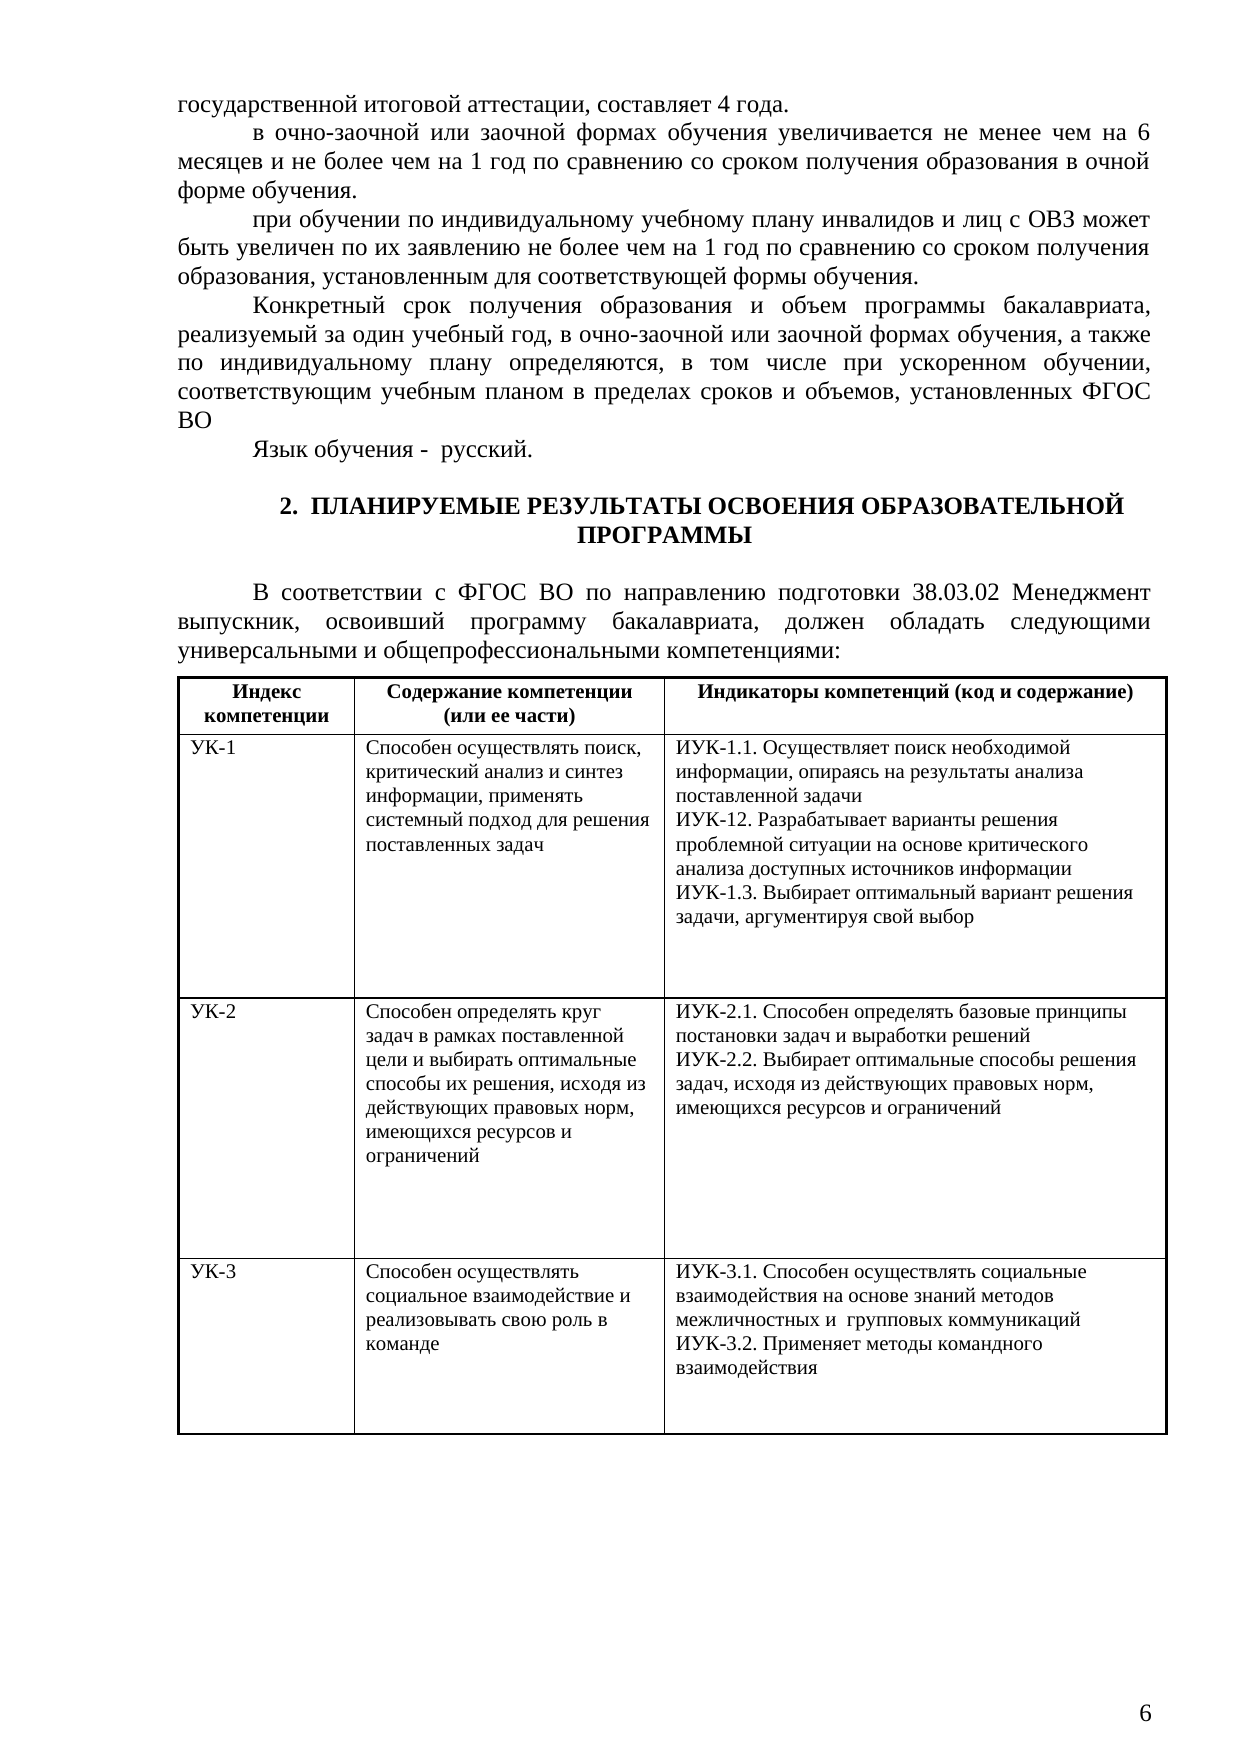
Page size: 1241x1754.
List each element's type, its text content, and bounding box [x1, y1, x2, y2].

table_cell Способен осуществлять поиск, критический анализ и синтез информации, применять системный подход для решения поставленных задач [355, 735, 664, 997]
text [177, 89, 1152, 117]
table_cell Способен определять круг задач в рамках поставленной цели и выбирать оптимальные способы их решения, исходя из действующих правовых норм, имеющихся ресурсов и ограничений [355, 999, 664, 1257]
table_cell УК-3 [180, 1259, 354, 1433]
table_cell УК-1 [180, 735, 354, 997]
text 2. Планируемые результаты освоения образовательной программы [177, 491, 1152, 549]
text В соответствии с ФГОС ВО по направлению подготовки 38.03.02 Менеджмент выпускник, освоивший программу бакалавриата, должен обладать следующими универсальными и общепрофессиональными компетенциями: [177, 577, 1152, 664]
text в очно-заочной или заочной формах обучения увеличивается не менее чем на 6 месяцев и не более чем на 1 год по сравнению со сроком получения образования в очной форме обучения. [177, 117, 1152, 204]
text Конкретный срок получения образования и объем программы бакалавриата, реализуемый за один учебный год, в очно-заочной или заочной формах обучения, а также по индивидуальному плану определяются, в том числе при ускоренном обучении, соответствующим учебным планом в пределах сроков и объемов, установленных ФГОС ВО [177, 290, 1152, 434]
table_cell Способен осуществлять социальное взаимодействие и реализовывать свою роль в команде [355, 1259, 664, 1433]
table_cell УК-2 [180, 999, 354, 1257]
table_cell ИУК-3.1. Способен осуществлять социальные взаимодействия на основе знаний методов межличностных и групповых коммуникаций ИУК-3.2. Применяет методы командного взаимодействия [665, 1259, 1165, 1433]
table_header Индикаторы компетенций (код и содержание) [665, 679, 1165, 734]
table_header Содержание компетенции (или ее части) [355, 679, 664, 734]
table_header Индекс компетенции [180, 679, 354, 734]
table_cell ИУК-1.1. Осуществляет поиск необходимой информации, опираясь на результаты анализа поставленной задачи ИУК-12. Разрабатывает варианты решения проблемной ситуации на основе критического анализа доступных источников информации ИУК-1.3. Выбирает оптимальный вариант решения задачи, аргументируя свой выбор [665, 735, 1165, 997]
text при обучении по индивидуальному учебному плану инвалидов и лиц с ОВЗ может быть увеличен по их заявлению не более чем на 1 год по сравнению со сроком получения образования, установленным для соответствующей формы обучения. [177, 204, 1152, 290]
table_cell ИУК-2.1. Способен определять базовые принципы постановки задач и выработки решений ИУК-2.2. Выбирает оптимальные способы решения задач, исходя из действующих правовых норм, имеющихся ресурсов и ограничений [665, 999, 1165, 1257]
text Язык обучения - русский. [177, 434, 1152, 462]
